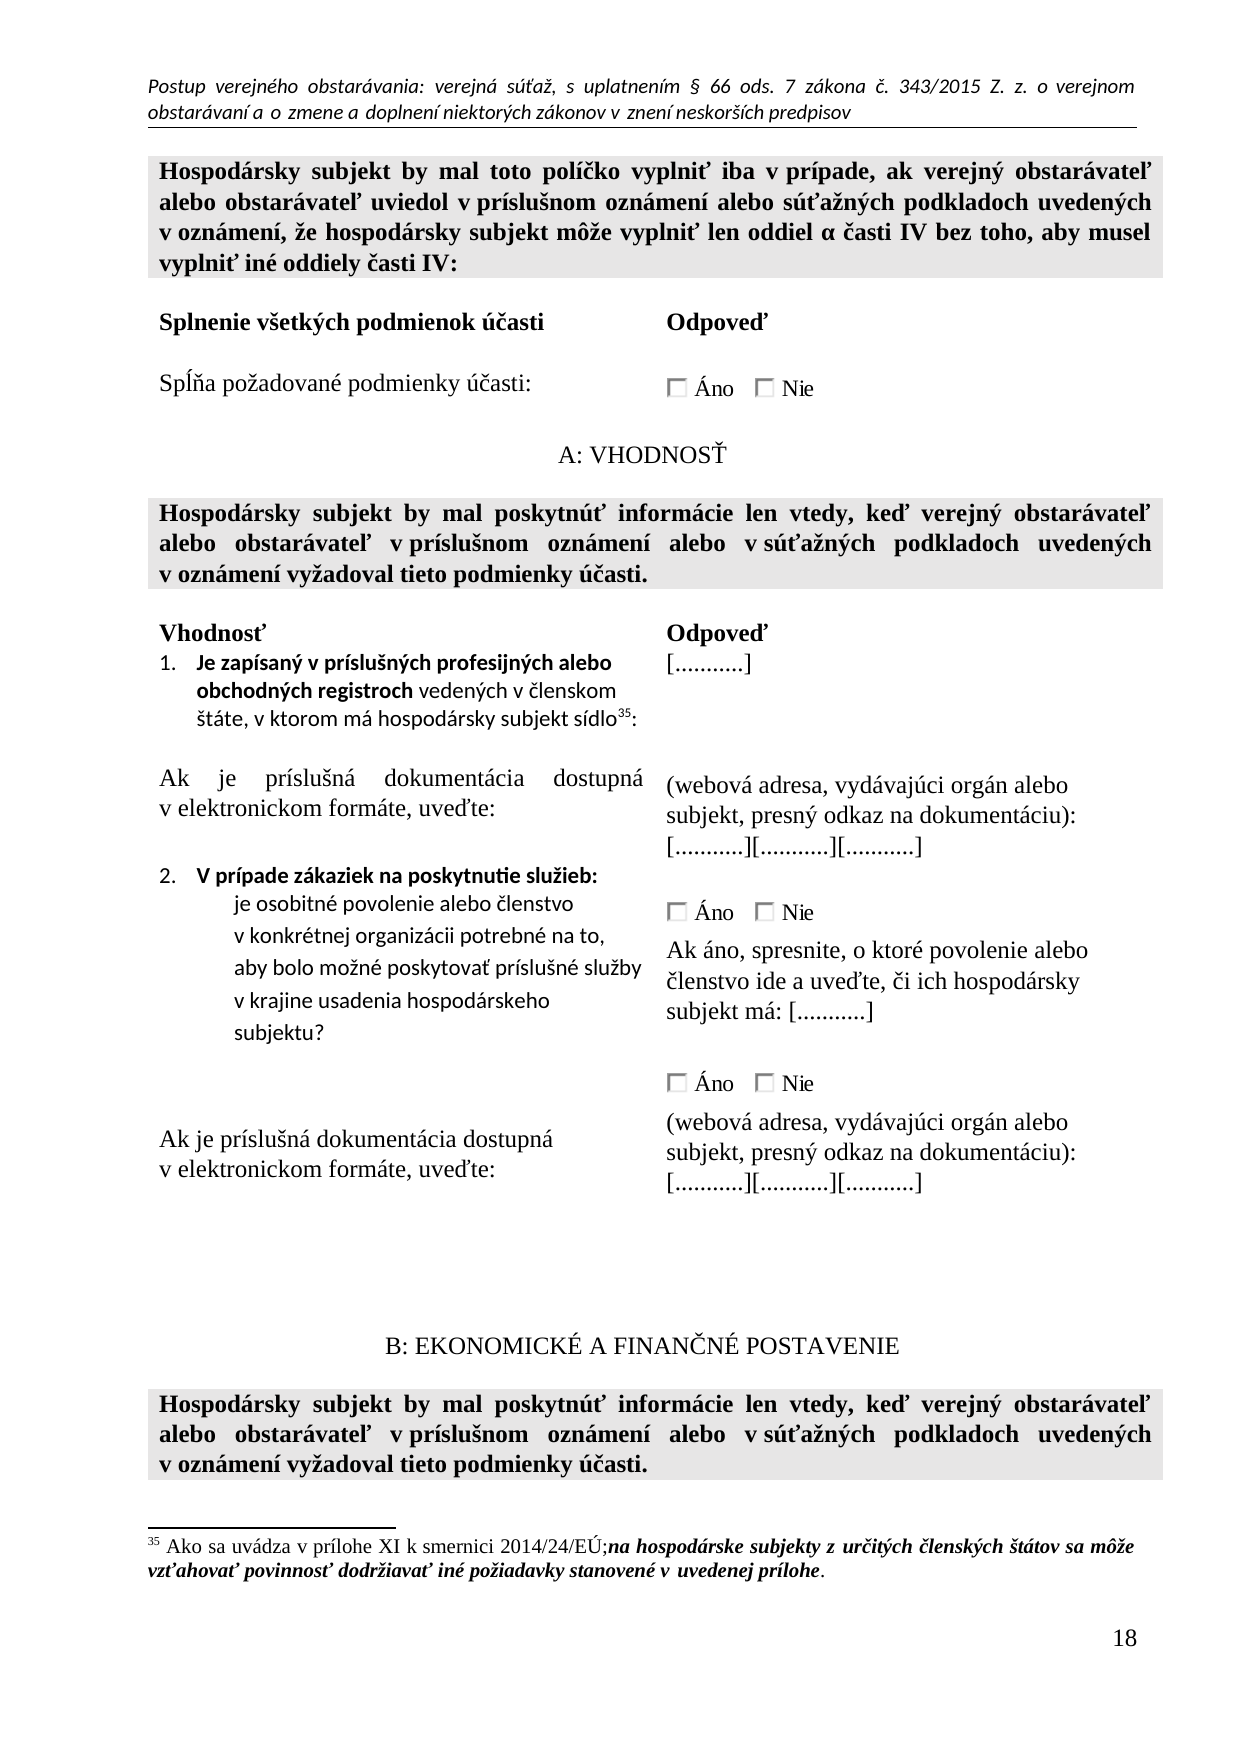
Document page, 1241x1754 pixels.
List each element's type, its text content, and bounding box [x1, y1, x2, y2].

table_header Odpoveď [655, 307, 1162, 337]
table_header Splnenie všetkých podmienok účasti [148, 307, 655, 337]
text B: EKONOMICKÉ A FINANČNÉ POSTAVENIE [148, 1331, 1137, 1360]
table_cell [655, 337, 1162, 412]
table_header Hospodársky subjekt by mal poskytnúť informácie len vtedy, keď verejný obstarávateľ alebo obstarávateľ v príslušnom oznámení alebo v súťažných podkladoch uvedených v oznámení vyžadoval tieto podmienky účasti. [148, 1389, 1163, 1480]
table_cell Ak áno, spresnite, o ktoré povolenie alebo členstvo ide a uveďte, či ich hospodársky subjekt má: [...........] (webová adresa, vydávajúci orgán alebo subjekt, presný odkaz na dokumentáciu): [...........][...........][...........] [655, 861, 1162, 1198]
table_header Hospodársky subjekt by mal poskytnúť informácie len vtedy, keď verejný obstarávateľ alebo obstarávateľ v príslušnom oznámení alebo v súťažných podkladoch uvedených v oznámení vyžadoval tieto podmienky účasti. [148, 498, 1163, 589]
table_cell [...........] (webová adresa, vydávajúci orgán alebo subjekt, presný odkaz na dokumentáciu): [...........][...........][...........] [655, 648, 1162, 861]
table_header Vhodnosť [148, 618, 655, 648]
table_header Odpoveď [655, 618, 1162, 648]
table_cell Je zapísaný v príslušných profesijných alebo obchodných registroch vedených v členskom štáte, v ktorom má hospodársky subjekt sídlo: Ak je príslušná dokumentácia dostupná v elektronickom formáte, uveďte: [148, 648, 655, 861]
table_header Hospodársky subjekt by mal toto políčko vyplniť iba v prípade, ak verejný obstarávateľ alebo obstarávateľ uviedol v príslušnom oznámení alebo súťažných podkladoch uvedených v oznámení, že hospodársky subjekt môže vyplniť len oddiel α časti IV bez toho, aby musel vyplniť iné oddiely časti IV: [148, 156, 1163, 278]
table_cell Spĺňa požadované podmienky účasti: [148, 337, 655, 412]
table_cell V prípade zákaziek na poskytnutie služieb: je osobitné povolenie alebo členstvo v konkrétnej organizácii potrebné na to, aby bolo možné poskytovať príslušné služby v krajine usadenia hospodárskeho subjektu? Ak je príslušná dokumentácia dostupná v elektronickom formáte, uveďte: [148, 861, 655, 1198]
text A: VHODNOSŤ [148, 440, 1137, 469]
